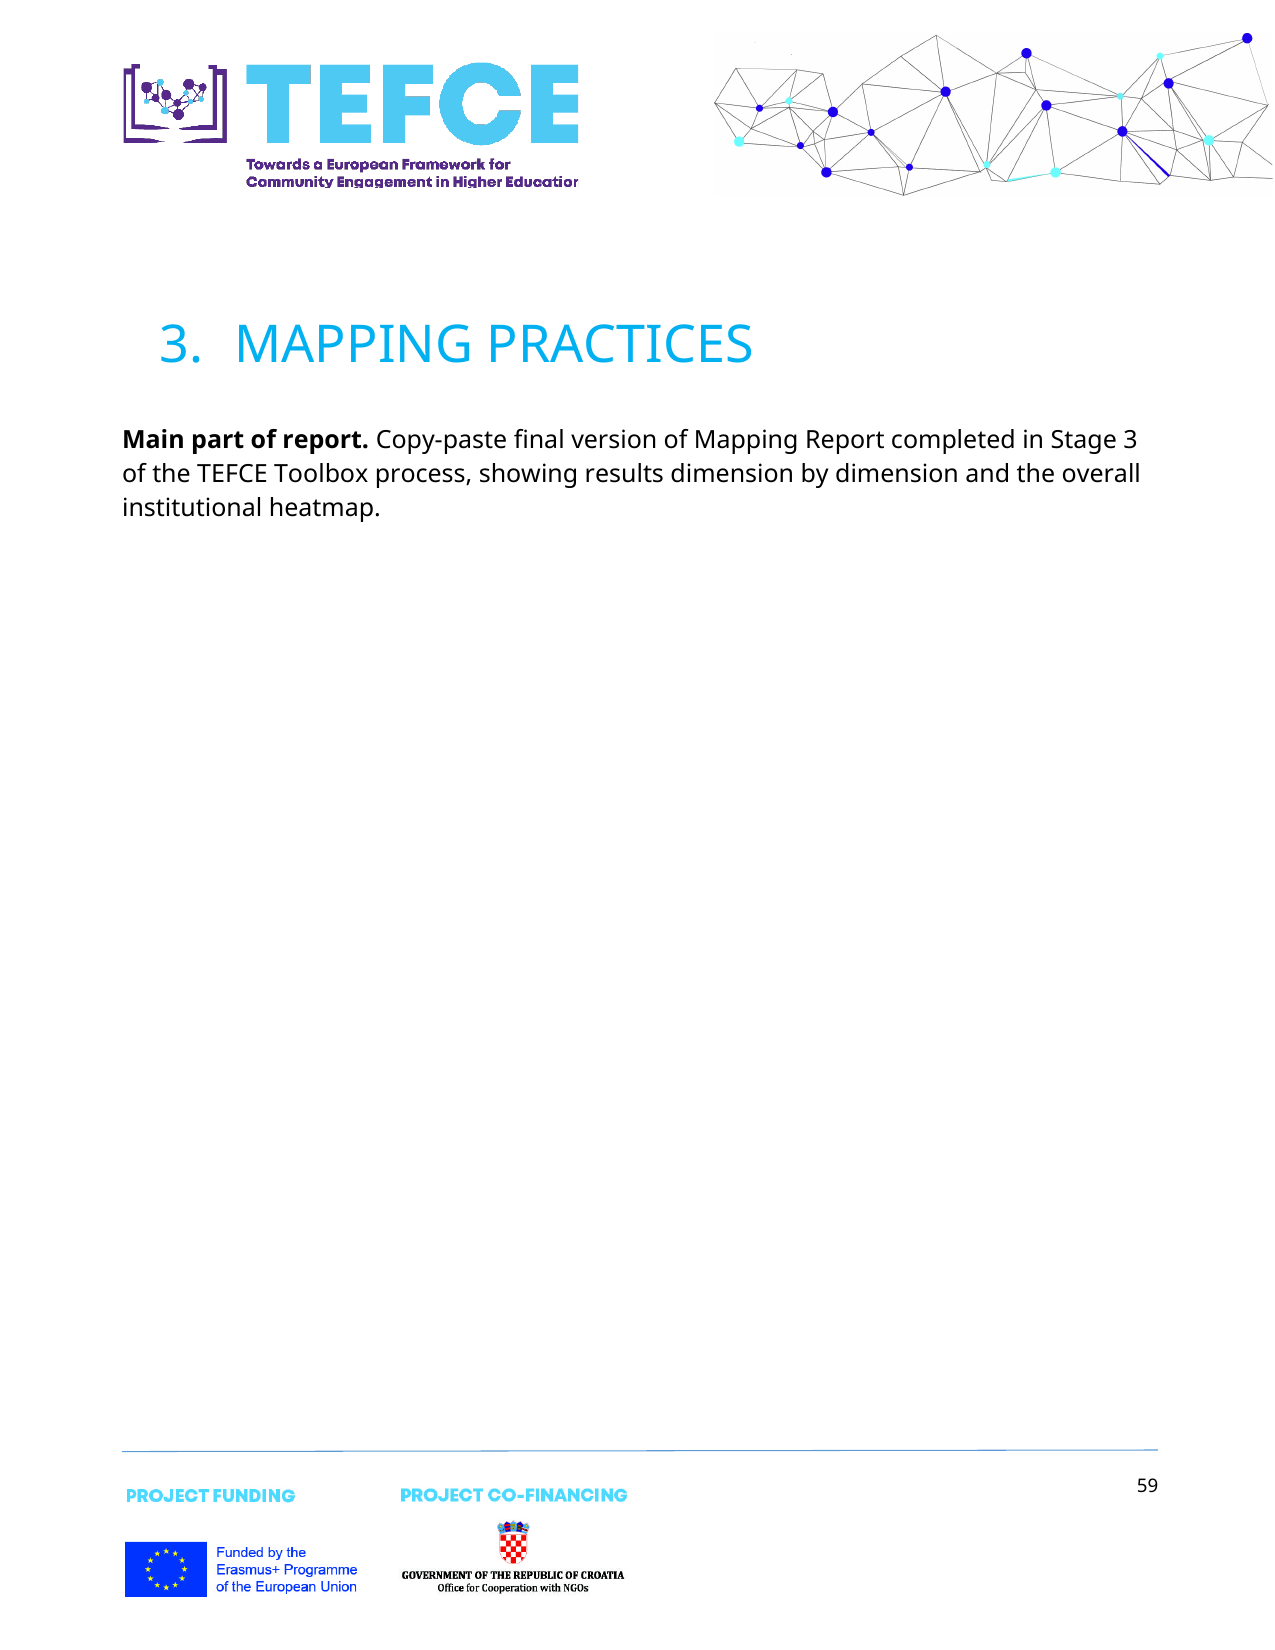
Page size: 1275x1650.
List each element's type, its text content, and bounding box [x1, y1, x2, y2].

picture [125, 1486, 642, 1617]
subtitle MAPPING PRACTICES [159, 306, 1162, 377]
text Main part of report. Copy-paste final version of Mapping Report completed in Stage 3 of the TEFCE Toolbox process, showing results dimension by dimension and the overall institutional heatmap. [122, 422, 1162, 524]
picture [714, 33, 1273, 196]
picture [121, 62, 578, 188]
